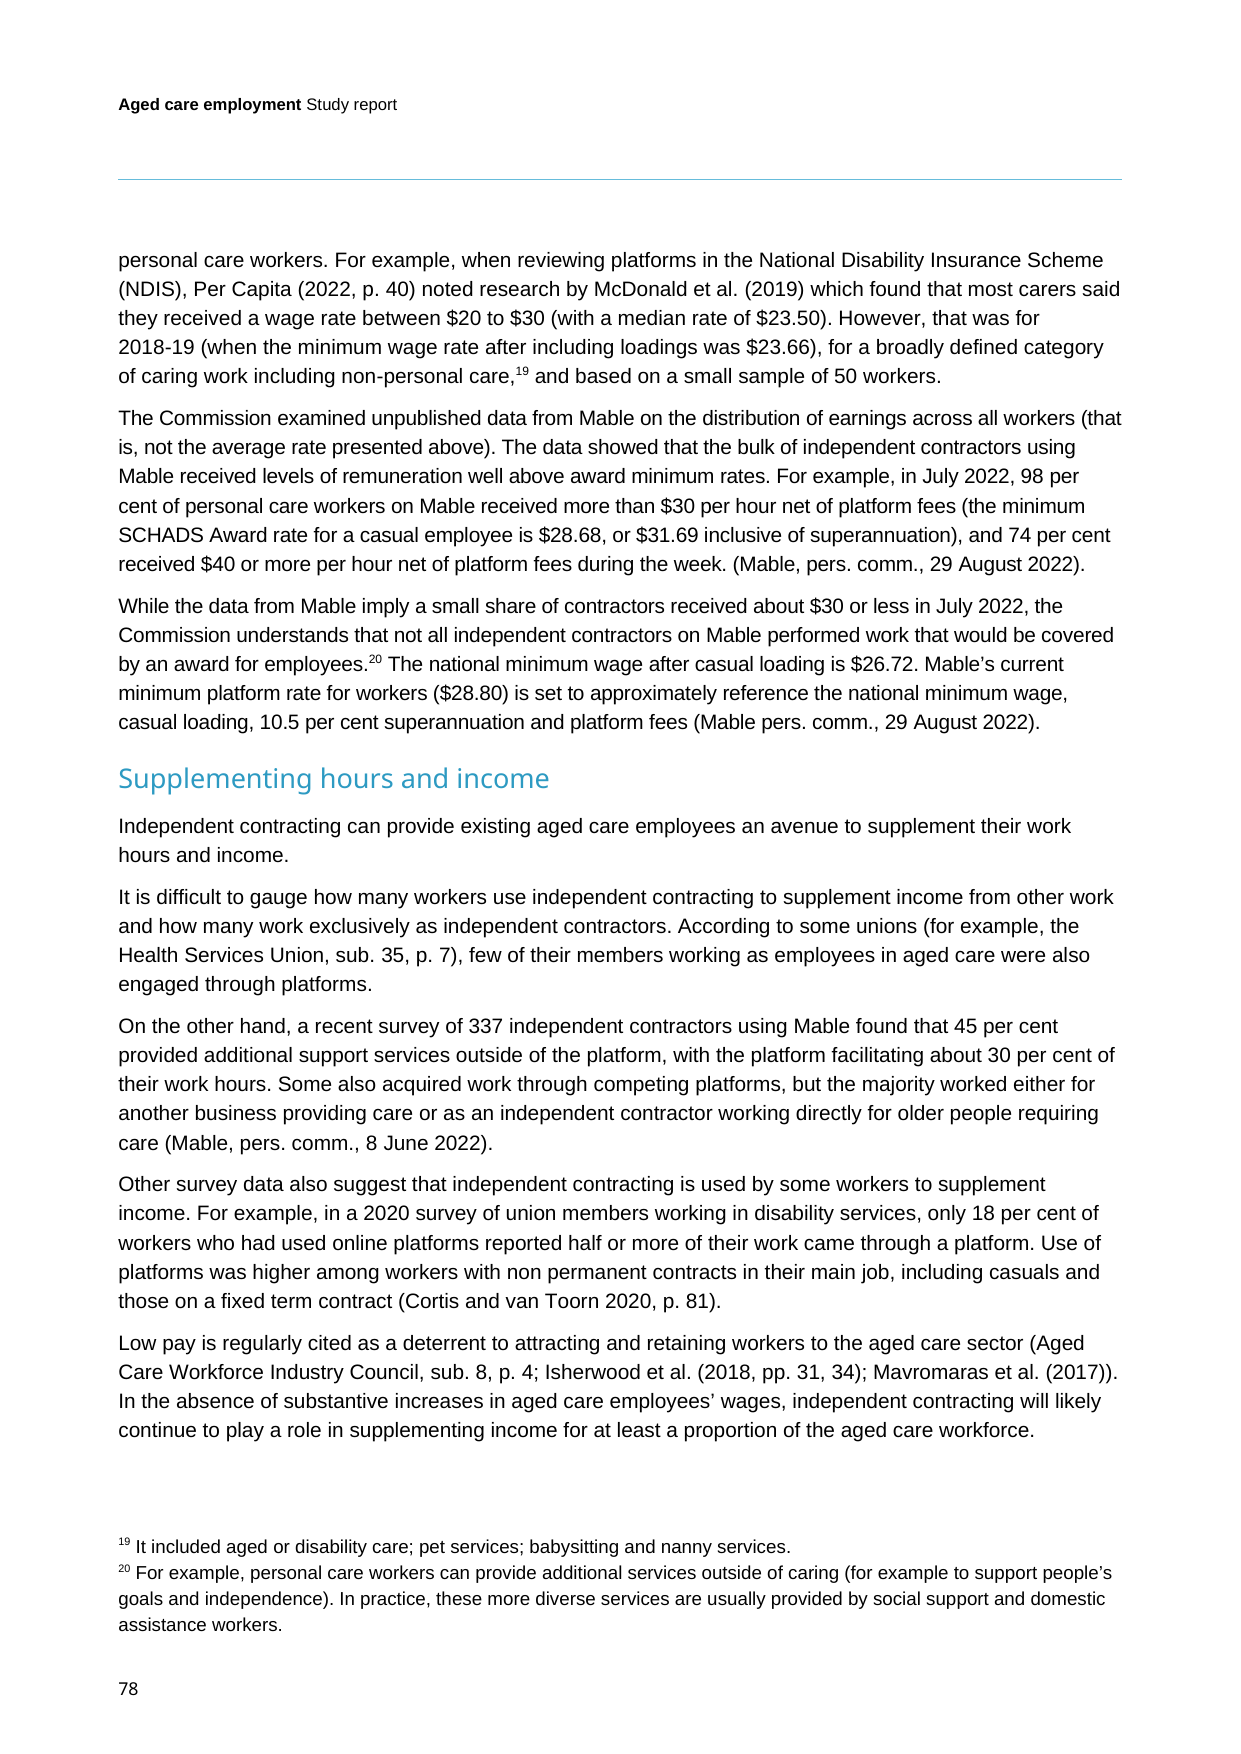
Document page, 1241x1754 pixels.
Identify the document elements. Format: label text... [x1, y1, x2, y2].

text The Commission examined unpublished data from Mable on the distribution of earnings across all workers (that is, not the average rate presented above). The data showed that the bulk of independent contractors using Mable received levels of remuneration well above award minimum rates. For example, in July 2022, 98 per cent of personal care workers on Mable received more than $30 per hour net of platform fees (the minimum SCHADS Award rate for a casual employee is $28.68, or $31.69 inclusive of superannuation), and 74 per cent received $40 or more per hour net of platform fees during the week. (Mable, pers. comm., 29 August 2022). [118, 401, 1122, 576]
subtitle Supplementing hours and income [118, 759, 1122, 796]
text While the data from Mable imply a small share of contractors received about $30 or less in July 2022, the Commission understands that not all independent contractors on Mable performed work that would be covered by an award for employees. The national minimum wage after casual loading is $26.72. Mable’s current minimum platform rate for workers ($28.80) is set to approximately reference the national minimum wage, casual loading, 10.5 per cent superannuation and platform fees (Mable pers. comm., 29 August 2022). [118, 588, 1122, 734]
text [118, 242, 1122, 388]
list Other survey data also suggest that independent contracting is used by some workers to supplement income. For example, in a 2020 survey of union members working in disability services, only 18 per cent of workers who had used online platforms reported half or more of their work came through a platform. Use of platforms was higher among workers with non permanent contracts in their main job, including casuals and those on a fixed term contract (Cortis and van Toorn 2020, p. 81). [118, 1167, 1122, 1313]
text Low pay is regularly cited as a deterrent to attracting and retaining workers to the aged care sector (Aged Care Workforce Industry Council, sub. 8, p. 4; Isherwood et al. (2018, pp. 31, 34); Mavromaras et al. (2017)). In the absence of substantive increases in aged care employees’ wages, independent contracting will likely continue to play a role in supplementing income for at least a proportion of the aged care workforce. [118, 1325, 1122, 1442]
text On the other hand, a recent survey of 337 independent contractors using Mable found that 45 per cent provided additional support services outside of the platform, with the platform facilitating about 30 per cent of their work hours. Some also acquired work through competing platforms, but the majority worked either for another business providing care or as an independent contractor working directly for older people requiring care (Mable, pers. comm., 8 June 2022). [118, 1008, 1122, 1154]
text Independent contracting can provide existing aged care employees an avenue to supplement their work hours and income. [118, 808, 1122, 867]
text It is difficult to gauge how many workers use independent contracting to supplement income from other work and how many work exclusively as independent contractors. According to some unions (for example, the Health Services Union, sub. 35, p. 7), few of their members working as employees in aged care were also engaged through platforms. [118, 879, 1122, 996]
